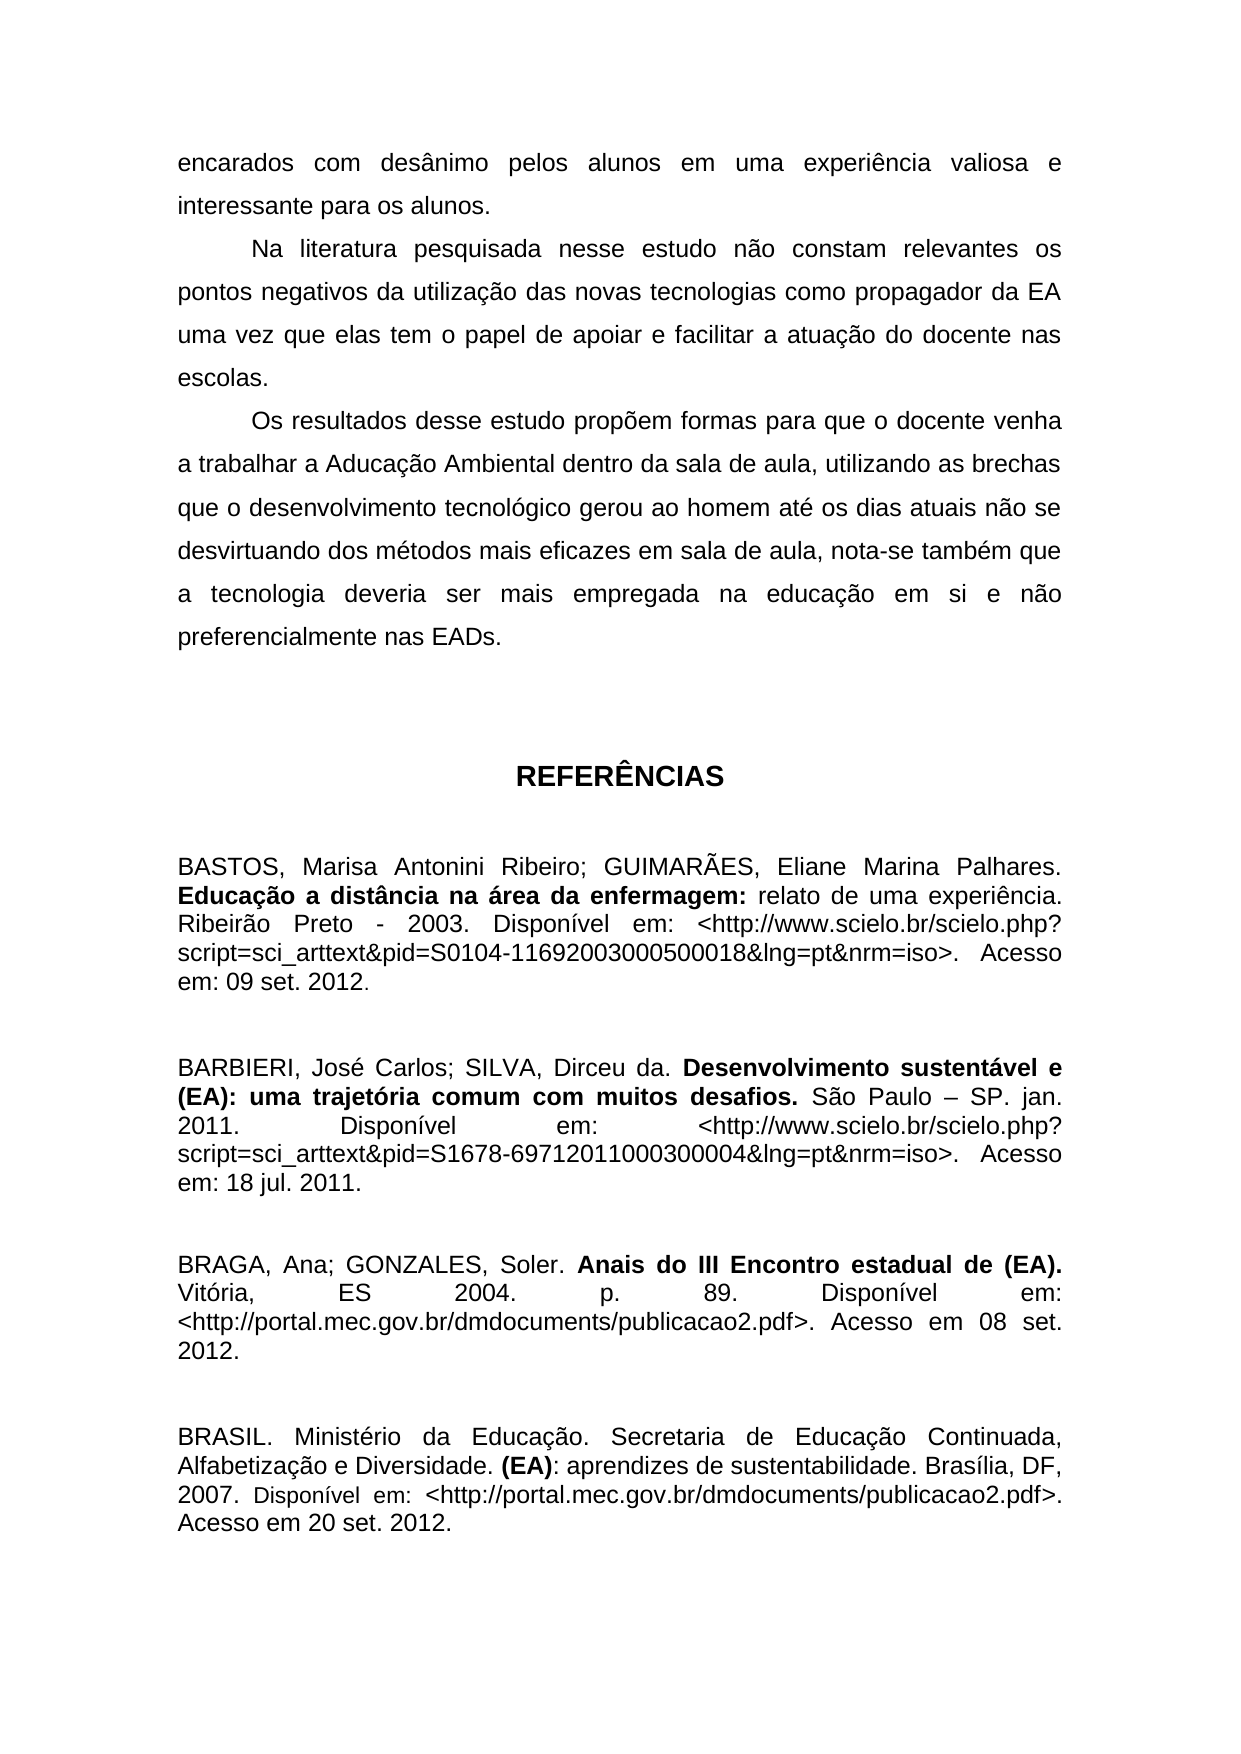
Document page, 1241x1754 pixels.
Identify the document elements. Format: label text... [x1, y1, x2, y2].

text REFERÊNCIAS [177, 758, 1063, 792]
text Os resultados desse estudo propõem formas para que o docente venha a trabalhar a Aducação Ambiental dentro da sala de aula, utilizando as brechas que o desenvolvimento tecnológico gerou ao homem até os dias atuais não se desvirtuando dos métodos mais eficazes em sala de aula, nota-se também que a tecnologia deveria ser mais empregada na educação em si e não preferencialmente nas EADs. [177, 406, 1063, 651]
text BRAGA, Ana; GONZALES, Soler. Anais do III Encontro estadual de (EA). Vitória, ES 2004. p. 89. Disponível em: <http://portal.mec.gov.br/dmdocuments/publicacao2.pdf>. Acesso em 08 set. 2012. [177, 1250, 1063, 1365]
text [177, 148, 1063, 219]
list BRASIL. Ministério da Educação. Secretaria de Educação Continuada, Alfabetização e Diversidade. (EA): aprendizes de sustentabilidade. Brasília, DF, 2007. Disponível em: <http://portal.mec.gov.br/dmdocuments/publicacao2.pdf>. Acesso em 20 set. 2012. [177, 1422, 1063, 1537]
text Na literatura pesquisada nesse estudo não constam relevantes os pontos negativos da utilização das novas tecnologias como propagador da EA uma vez que elas tem o papel de apoiar e facilitar a atuação do docente nas escolas. [177, 234, 1063, 392]
text BARBIERI, José Carlos; SILVA, Dirceu da. Desenvolvimento sustentável e (EA): uma trajetória comum com muitos desafios. São Paulo – SP. jan. 2011. Disponível em: <http://www.scielo.br/scielo.php?script=sci_arttext&pid=S1678-69712011000300004&lng=pt&nrm=iso>. Acesso em: 18 jul. 2011. [177, 1053, 1063, 1197]
text BASTOS, Marisa Antonini Ribeiro; GUIMARÃES, Eliane Marina Palhares. Educação a distância na área da enfermagem: relato de uma experiência. Ribeirão Preto - 2003. Disponível em: <http://www.scielo.br/scielo.php?script=sci_arttext&pid=S0104-11692003000500018&lng=pt&nrm=iso>. Acesso em: 09 set. 2012. [177, 852, 1063, 996]
